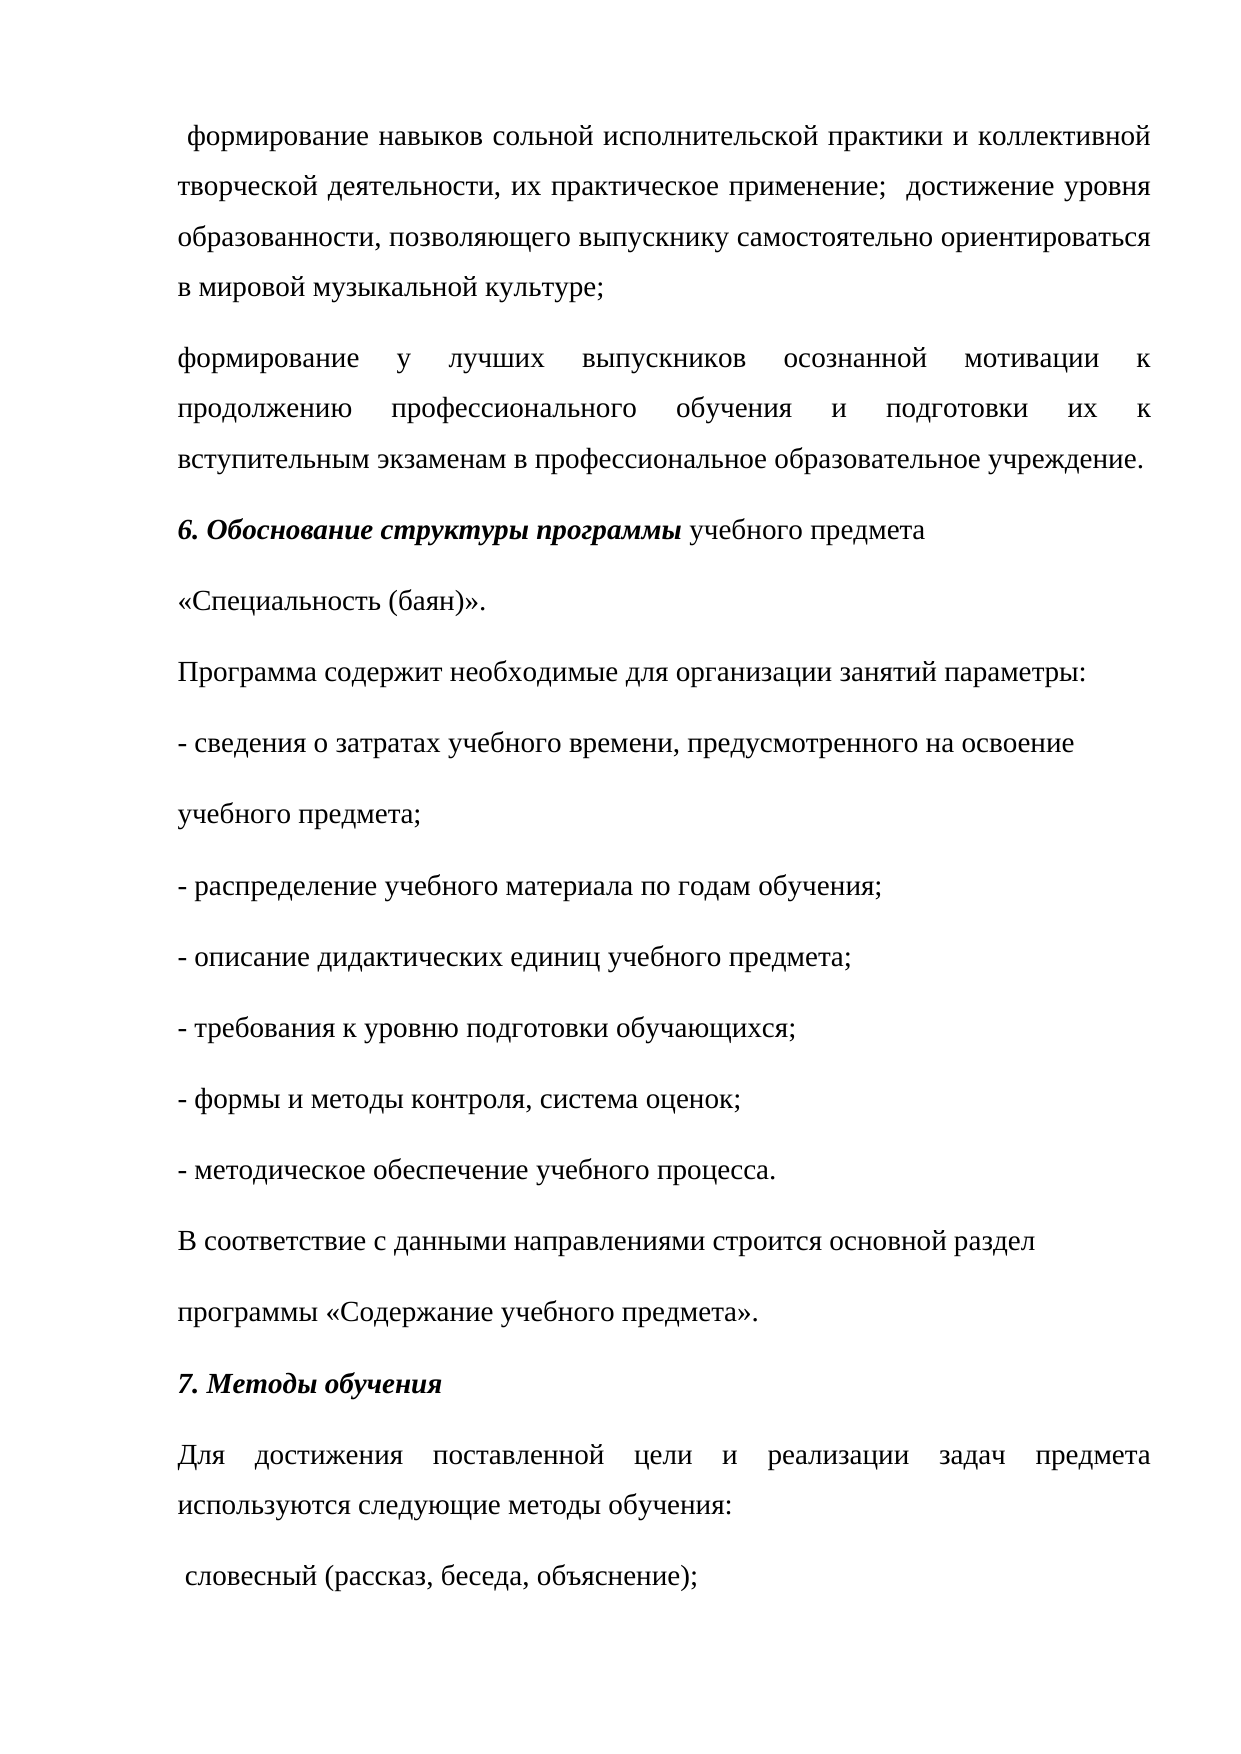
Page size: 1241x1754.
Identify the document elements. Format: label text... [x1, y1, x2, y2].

text - распределение учебного материала по годам обучения; [177, 868, 1152, 901]
text - сведения о затратах учебного времени, предусмотренного на освоение [177, 725, 1152, 759]
text - требования к уровню подготовки обучающихся; [177, 1010, 1152, 1043]
text - методическое обеспечение учебного процесса. [177, 1152, 1152, 1186]
text - формы и методы контроля, система оценок; [177, 1081, 1152, 1115]
text Программа содержит необходимые для организации занятий параметры: [177, 654, 1152, 688]
text - описание дидактических единиц учебного предмета; [177, 939, 1152, 972]
text Для достижения поставленной цели и реализации задач предмета используются следующие методы обучения: [177, 1437, 1152, 1521]
text словесный (рассказ, беседа, объяснение); [177, 1558, 1152, 1592]
text «Специальность (баян)». [177, 583, 1152, 617]
text В соответствие с данными направлениями строится основной раздел [177, 1223, 1152, 1257]
text 6. Обоснование структуры программы учебного предмета [177, 512, 1152, 546]
text формирование навыков сольной исполнительской практики и коллективной творческой деятельности, их практическое применение; достижение уровня образованности, позволяющего выпускнику самостоятельно ориентироваться в мировой музыкальной культуре; [177, 118, 1152, 303]
text формирование у лучших выпускников осознанной мотивации к продолжению профессионального обучения и подготовки их к вступительным экзаменам в профессиональное образовательное учреждение. [177, 340, 1152, 474]
text 7. Методы обучения [177, 1366, 1152, 1399]
text учебного предмета; [177, 797, 1152, 830]
text программы «Содержание учебного предмета». [177, 1294, 1152, 1328]
